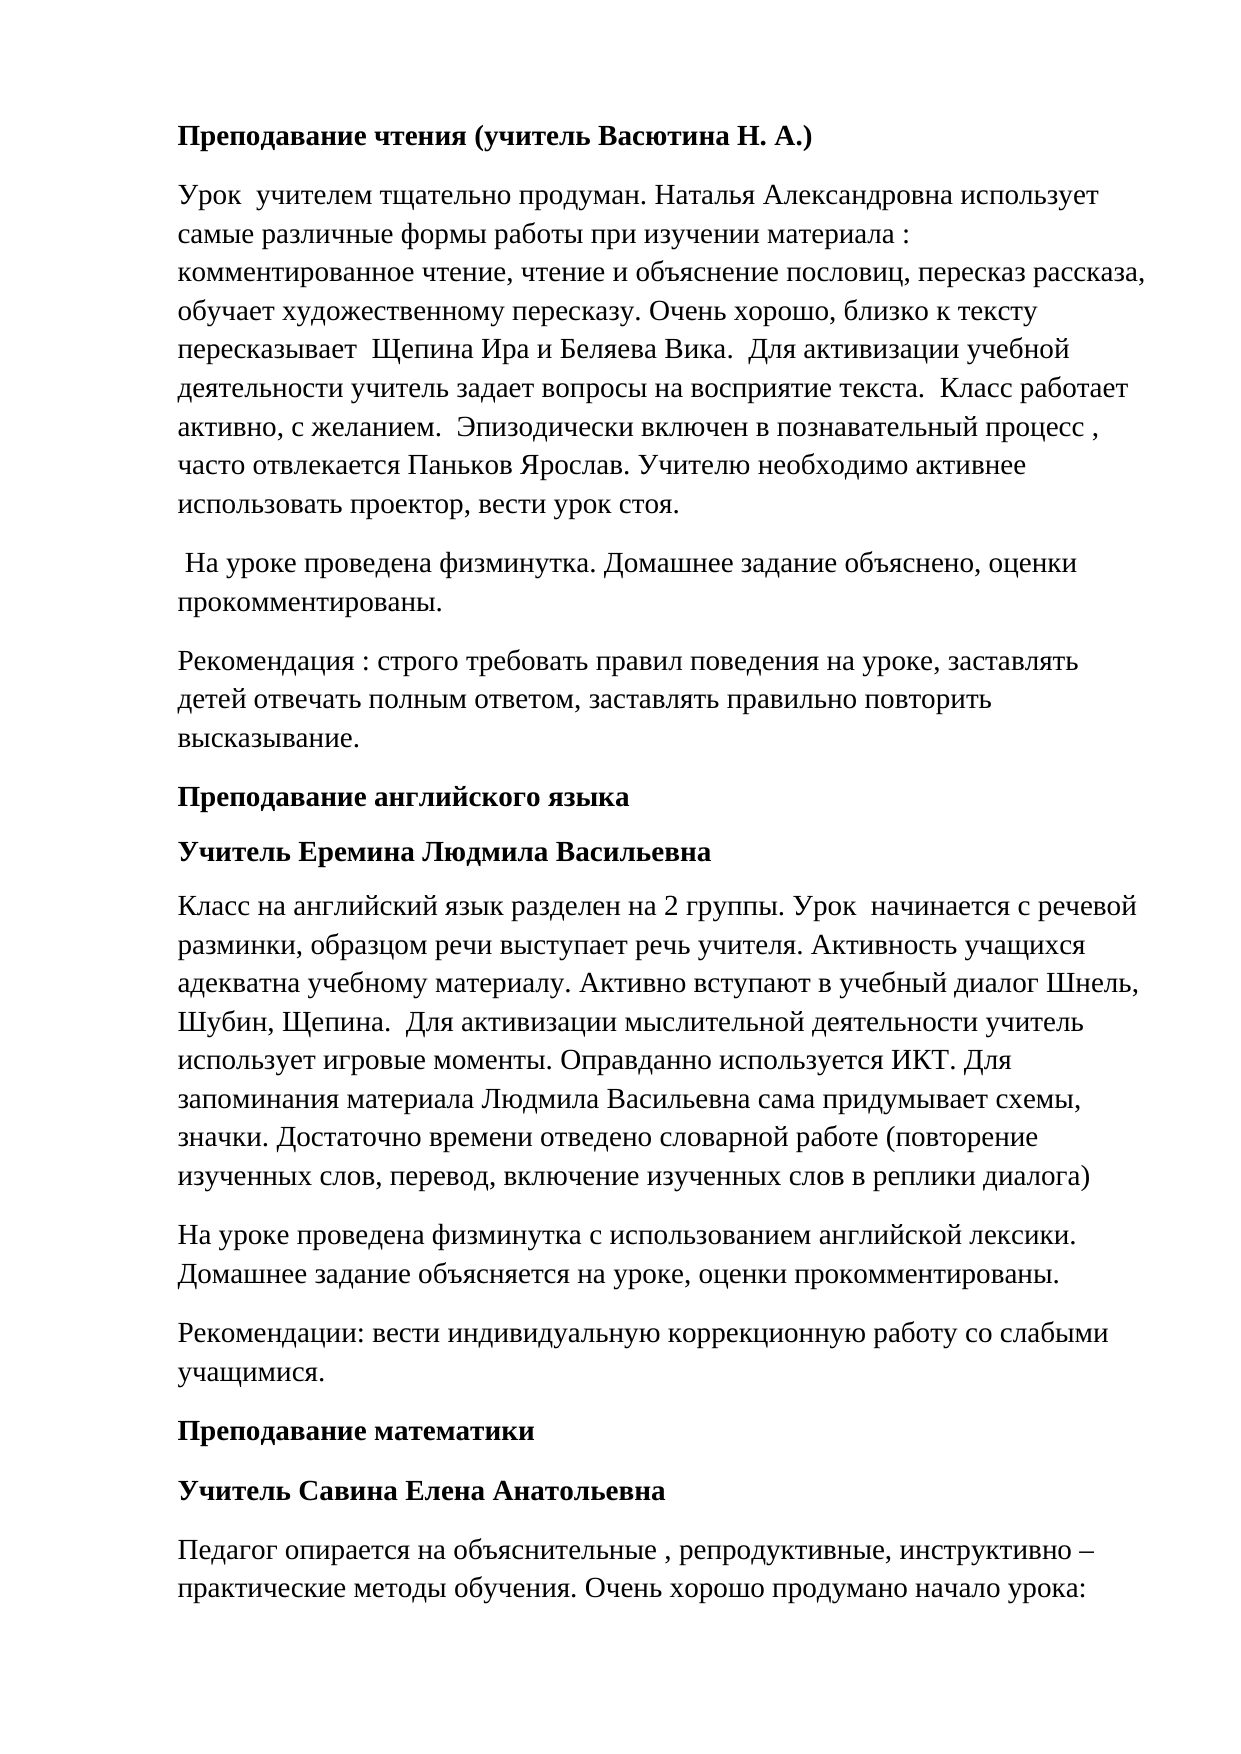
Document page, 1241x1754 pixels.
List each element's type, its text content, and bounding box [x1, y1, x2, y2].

text Учитель Еремина Людмила Васильевна [177, 834, 1152, 867]
text Преподавание английского языка [177, 779, 1152, 813]
text Урок учителем тщательно продуман. Наталья Александровна использует самые различные формы работы при изучении материала : комментированное чтение, чтение и объяснение пословиц, пересказ рассказа, обучает художественному пересказу. Очень хорошо, близко к тексту пересказывает Щепина Ира и Беляева Вика. Для активизации учебной деятельности учитель задает вопросы на восприятие текста. Класс работает активно, с желанием. Эпизодически включен в познавательный процесс , часто отвлекается Паньков Ярослав. Учителю необходимо активнее использовать проектор, вести урок стоя. [177, 177, 1152, 519]
text Преподавание чтения (учитель Васютина Н. А.) [177, 118, 1152, 152]
text Преподавание математики [177, 1413, 1152, 1447]
text На уроке проведена физминутка. Домашнее задание объяснено, оценки прокомментированы. [177, 545, 1152, 617]
text На уроке проведена физминутка с использованием английской лексики. Домашнее задание объясняется на уроке, оценки прокомментированы. [177, 1217, 1152, 1289]
text Класс на английский язык разделен на 2 группы. Урок начинается с речевой разминки, образцом речи выступает речь учителя. Активность учащихся адекватна учебному материалу. Активно вступают в учебный диалог Шнель, Шубин, Щепина. Для активизации мыслительной деятельности учитель использует игровые моменты. Оправданно используется ИКТ. Для запоминания материала Людмила Васильевна сама придумывает схемы, значки. Достаточно времени отведено словарной работе (повторение изученных слов, перевод, включение изученных слов в реплики диалога) [177, 888, 1152, 1192]
text Рекомендации: вести индивидуальную коррекционную работу со слабыми учащимися. [177, 1315, 1152, 1387]
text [177, 1532, 1152, 1604]
text Учитель Савина Елена Анатольевна [177, 1473, 1152, 1506]
text Рекомендация : строго требовать правил поведения на уроке, заставлять детей отвечать полным ответом, заставлять правильно повторить высказывание. [177, 643, 1152, 754]
